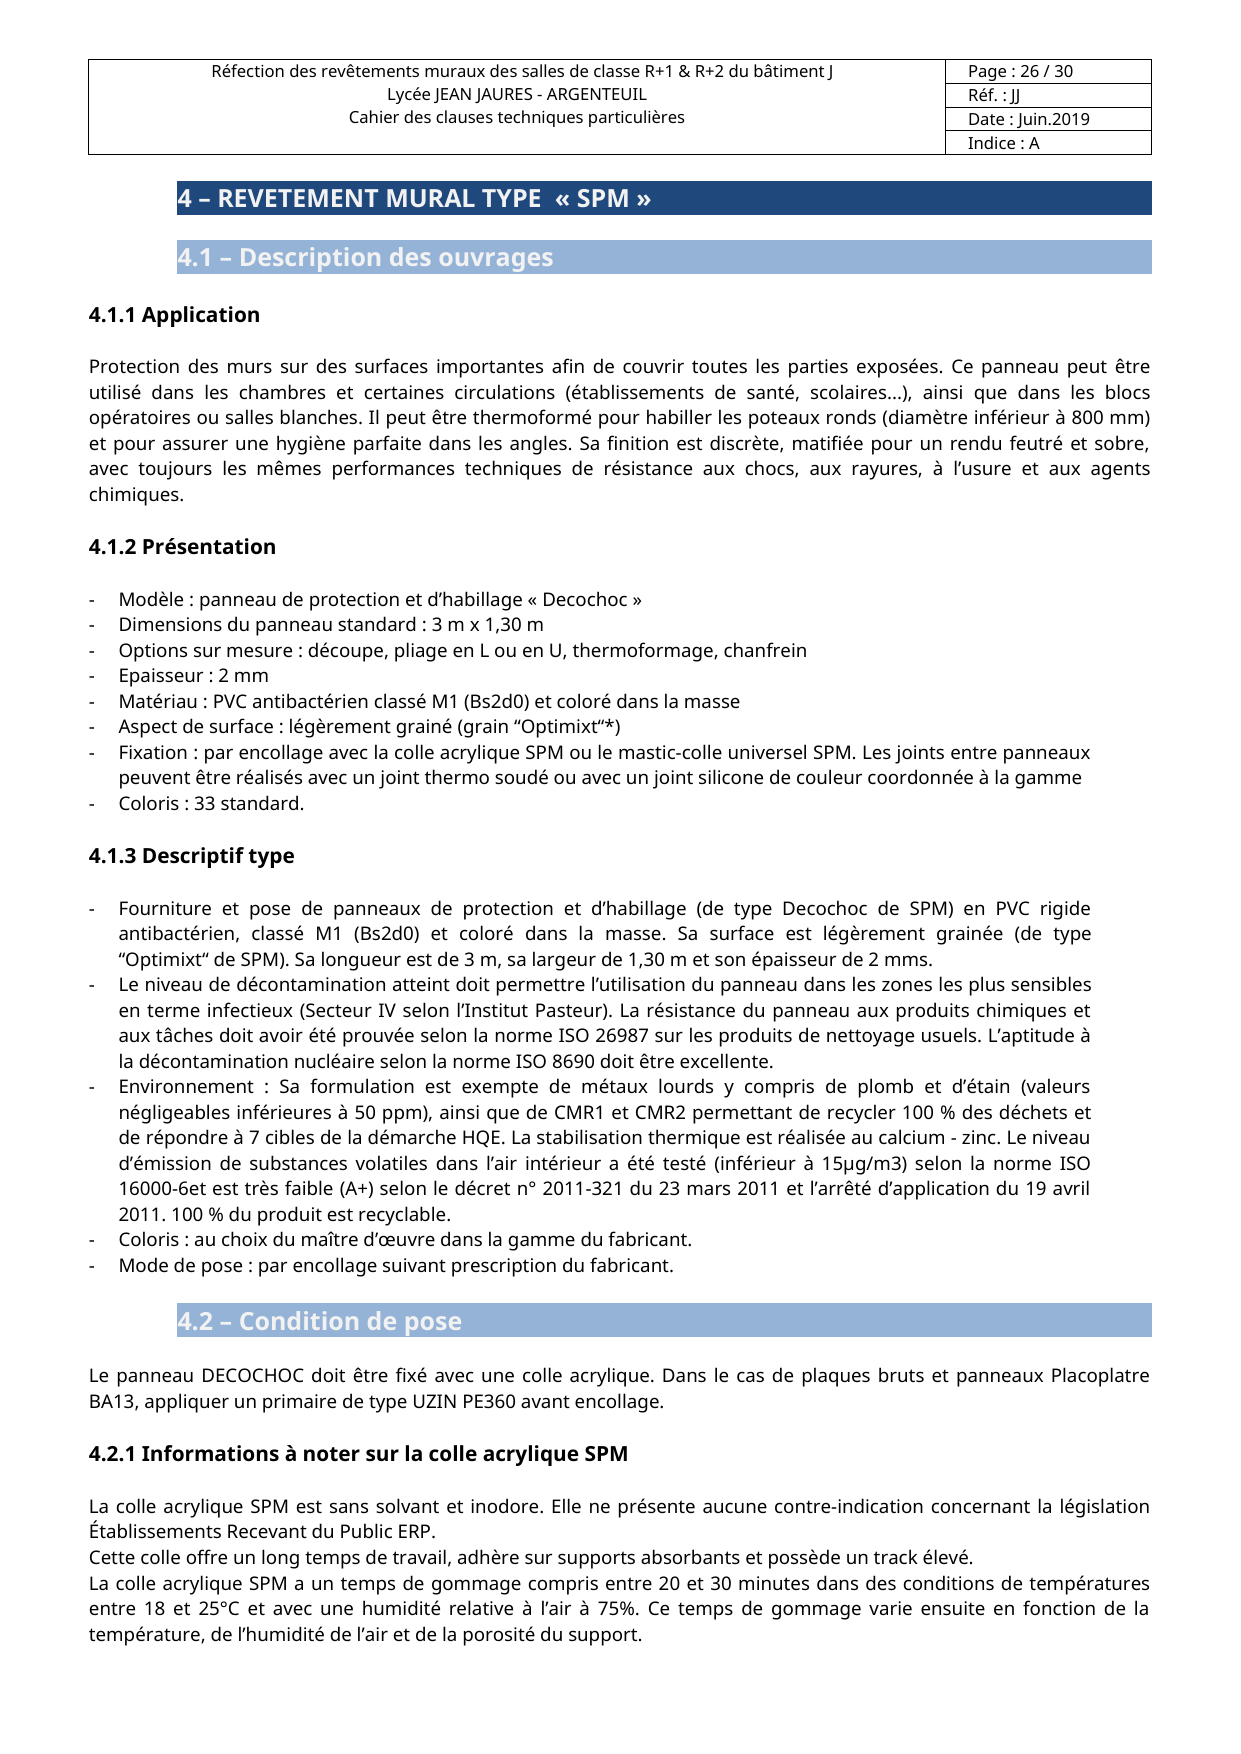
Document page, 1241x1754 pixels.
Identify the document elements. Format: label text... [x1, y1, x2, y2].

subtitle 4.1.1 Application [89, 300, 1122, 328]
subtitle Environnement : Sa formulation est exempte de métaux lourds y compris de plomb et d’étain (valeurs négligeables inférieures à 50 ppm), ainsi que de CMR1 et CMR2 permettant de recycler 100 % des déchets et de répondre à 7 cibles de la démarche HQE. La stabilisation thermique est réalisée au calcium - zinc. Le niveau d’émission de substances volatiles dans l’air intérieur a été testé (inférieur à 15μg/m3) selon la norme ISO 16000-6et est très faible (A+) selon le décret n° 2011-321 du 23 mars 2011 et l’arrêté d’application du 19 avril 2011. 100 % du produit est recyclable. [89, 1074, 1092, 1227]
subtitle Cette colle offre un long temps de travail, adhère sur supports absorbants et possède un track élevé. [89, 1544, 1152, 1570]
subtitle Aspect de surface : légèrement grainé (grain “Optimixt“*) [89, 714, 1092, 739]
subtitle La colle acrylique SPM a un temps de gommage compris entre 20 et 30 minutes dans des conditions de températures entre 18 et 25°C et avec une humidité relative à l’air à 75%. Ce temps de gommage varie ensuite en fonction de la température, de l’humidité de l’air et de la porosité du support. [89, 1570, 1152, 1646]
subtitle Coloris : 33 standard. [89, 790, 1092, 816]
subtitle 4 – REVETEMENT MURAL TYPE « SPM » [177, 181, 1152, 215]
subtitle Mode de pose : par encollage suivant prescription du fabricant. [89, 1252, 1092, 1278]
subtitle Dimensions du panneau standard : 3 m x 1,30 m [89, 612, 1092, 637]
subtitle 4.2 – Condition de pose [177, 1303, 1152, 1337]
subtitle La colle acrylique SPM est sans solvant et inodore. Elle ne présente aucune contre-indication concernant la législation Établissements Recevant du Public ERP. [89, 1493, 1152, 1544]
subtitle Protection des murs sur des surfaces importantes afin de couvrir toutes les parties exposées. Ce panneau peut être utilisé dans les chambres et certaines circulations (établissements de santé, scolaires...), ainsi que dans les blocs opératoires ou salles blanches. Il peut être thermoformé pour habiller les poteaux ronds (diamètre inférieur à 800 mm) et pour assurer une hygiène parfaite dans les angles. Sa finition est discrète, matifiée pour un rendu feutré et sobre, avec toujours les mêmes performances techniques de résistance aux chocs, aux rayures, à l’usure et aux agents chimiques. [89, 354, 1152, 507]
subtitle Epaisseur : 2 mm [89, 663, 1092, 688]
subtitle 4.1 – Description des ouvrages [177, 240, 1152, 274]
subtitle Options sur mesure : découpe, pliage en L ou en U, thermoformage, chanfrein [89, 637, 1092, 663]
subtitle Modèle : panneau de protection et d’habillage « Decochoc » [89, 586, 1092, 612]
subtitle Fourniture et pose de panneaux de protection et d’habillage (de type Decochoc de SPM) en PVC rigide antibactérien, classé M1 (Bs2d0) et coloré dans la masse. Sa surface est légèrement grainée (de type “Optimixt“ de SPM). Sa longueur est de 3 m, sa largeur de 1,30 m et son épaisseur de 2 mms. [89, 895, 1092, 972]
subtitle Le niveau de décontamination atteint doit permettre l’utilisation du panneau dans les zones les plus sensibles en terme infectieux (Secteur IV selon l’Institut Pasteur). La résistance du panneau aux produits chimiques et aux tâches doit avoir été prouvée selon la norme ISO 26987 sur les produits de nettoyage usuels. L’aptitude à la décontamination nucléaire selon la norme ISO 8690 doit être excellente. [89, 972, 1092, 1074]
subtitle 4.2.1 Informations à noter sur la colle acrylique SPM [89, 1439, 1122, 1468]
subtitle Matériau : PVC antibactérien classé M1 (Bs2d0) et coloré dans la masse [89, 688, 1092, 714]
list Le panneau DECOCHOC doit être fixé avec une colle acrylique. Dans le cas de plaques bruts et panneaux Placoplatre BA13, appliquer un primaire de type UZIN PE360 avant encollage. [89, 1363, 1152, 1414]
subtitle Fixation : par encollage avec la colle acrylique SPM ou le mastic-colle universel SPM. Les joints entre panneaux peuvent être réalisés avec un joint thermo soudé ou avec un joint silicone de couleur coordonnée à la gamme [89, 739, 1092, 790]
subtitle 4.1.2 Présentation [89, 532, 1122, 561]
subtitle Coloris : au choix du maître d’œuvre dans la gamme du fabricant. [89, 1227, 1092, 1252]
subtitle 4.1.3 Descriptif type [89, 841, 1122, 869]
